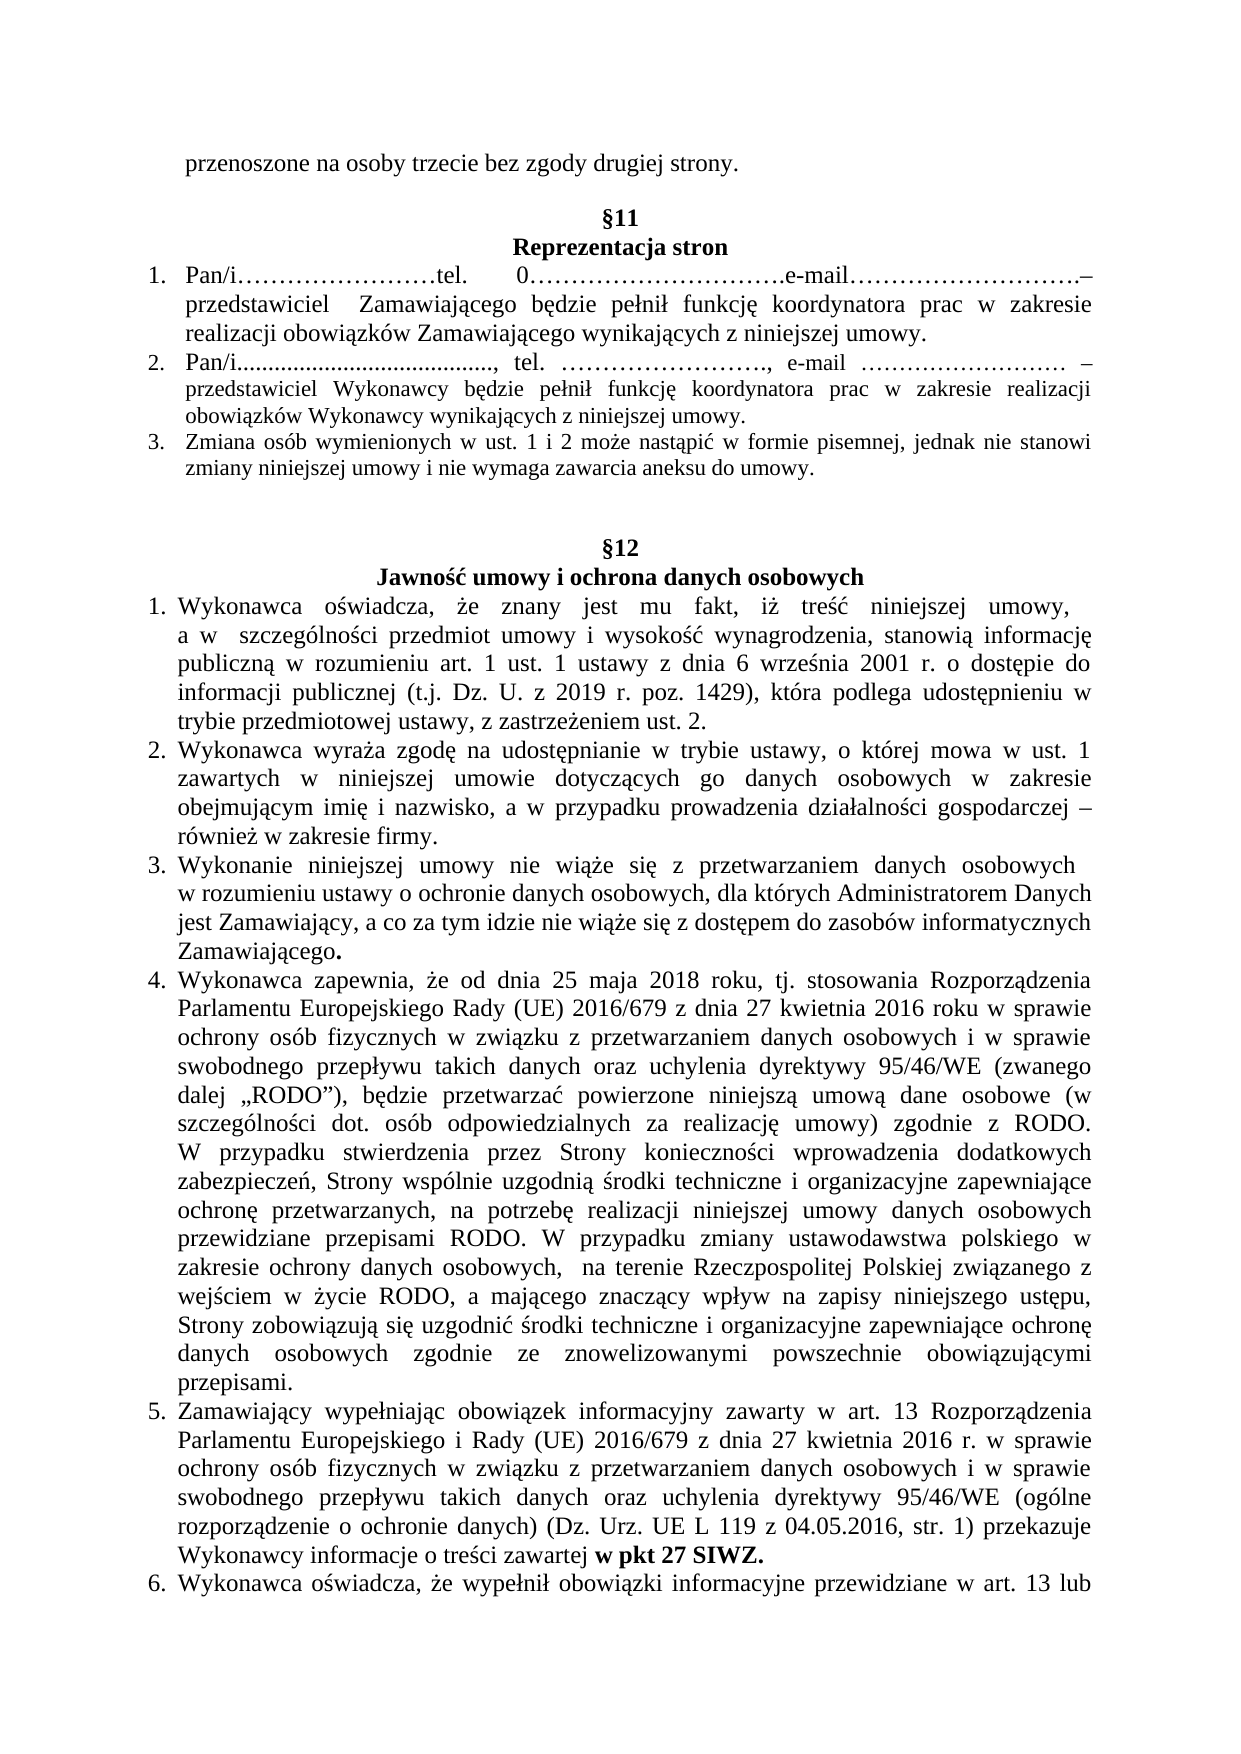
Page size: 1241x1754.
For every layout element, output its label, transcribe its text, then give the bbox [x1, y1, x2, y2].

list Zmiana osób wymienionych w ust. 1 i 2 może nastąpić w formie pisemnej, jednak nie stanowi zmiany niniejszej umowy i nie wymaga zawarcia aneksu do umowy. [148, 428, 1092, 481]
text Jawność umowy i ochrona danych osobowych [148, 562, 1092, 591]
list Pan/i……………………tel. 0………………………….e-mail……………………….– przedstawiciel Zamawiającego będzie pełnił funkcję koordynatora prac w zakresie realizacji obowiązków Zamawiającego wynikających z niniejszej umowy. [148, 260, 1092, 347]
list Wykonawca zapewnia, że od dnia 25 maja 2018 roku, tj. stosowania Rozporządzenia Parlamentu Europejskiego Rady (UE) 2016/679 z dnia 27 kwietnia 2016 roku w sprawie ochrony osób fizycznych w związku z przetwarzaniem danych osobowych i w sprawie swobodnego przepływu takich danych oraz uchylenia dyrektywy 95/46/WE (zwanego dalej „RODO”), będzie przetwarzać powierzone niniejszą umową dane osobowe (w szczególności dot. osób odpowiedzialnych za realizację umowy) zgodnie z RODO. W przypadku stwierdzenia przez Strony konieczności wprowadzenia dodatkowych zabezpieczeń, Strony wspólnie uzgodnią środki techniczne i organizacyjne zapewniające ochronę przetwarzanych, na potrzebę realizacji niniejszej umowy danych osobowych przewidziane przepisami RODO. W przypadku zmiany ustawodawstwa polskiego w zakresie ochrony danych osobowych, na terenie Rzeczpospolitej Polskiej związanego z wejściem w życie RODO, a mającego znaczący wpływ na zapisy niniejszego ustępu, Strony zobowiązują się uzgodnić środki techniczne i organizacyjne zapewniające ochronę danych osobowych zgodnie ze znowelizowanymi powszechnie obowiązującymi przepisami. [148, 965, 1092, 1396]
text §12 [148, 533, 1092, 562]
list Wykonanie niniejszej umowy nie wiąże się z przetwarzaniem danych osobowych w rozumieniu ustawy o ochronie danych osobowych, dla których Administratorem Danych jest Zamawiający, a co za tym idzie nie wiąże się z dostępem do zasobów informatycznych Zamawiającego. [148, 850, 1092, 965]
list Zamawiający wypełniając obowiązek informacyjny zawarty w art. 13 Rozporządzenia Parlamentu Europejskiego i Rady (UE) 2016/679 z dnia 27 kwietnia 2016 r. w sprawie ochrony osób fizycznych w związku z przetwarzaniem danych osobowych i w sprawie swobodnego przepływu takich danych oraz uchylenia dyrektywy 95/46/WE (ogólne rozporządzenie o ochronie danych) (Dz. Urz. UE L 119 z 04.05.2016, str. 1) przekazuje Wykonawcy informacje o treści zawartej w pkt 27 SIWZ. [148, 1396, 1092, 1568]
list Pan/i........................................., tel. ……………………., e-mail ……………………… – przedstawiciel Wykonawcy będzie pełnił funkcję koordynatora prac w zakresie realizacji obowiązków Wykonawcy wynikających z niniejszej umowy. [148, 347, 1092, 428]
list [148, 148, 1092, 176]
list Wykonawca oświadcza, że znany jest mu fakt, iż treść niniejszej umowy, a w szczególności przedmiot umowy i wysokość wynagrodzenia, stanowią informację publiczną w rozumieniu art. 1 ust. 1 ustawy z dnia 6 września 2001 r. o dostępie do informacji publicznej (t.j. Dz. U. z 2019 r. poz. 1429), która podlega udostępnieniu w trybie przedmiotowej ustawy, z zastrzeżeniem ust. 2. [148, 591, 1092, 735]
text §11 [148, 203, 1092, 232]
list Wykonawca wyraża zgodę na udostępnianie w trybie ustawy, o której mowa w ust. 1 zawartych w niniejszej umowie dotyczących go danych osobowych w zakresie obejmującym imię i nazwisko, a w przypadku prowadzenia działalności gospodarczej – również w zakresie firmy. [148, 735, 1092, 850]
text Reprezentacja stron [148, 232, 1092, 260]
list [148, 1568, 1092, 1597]
